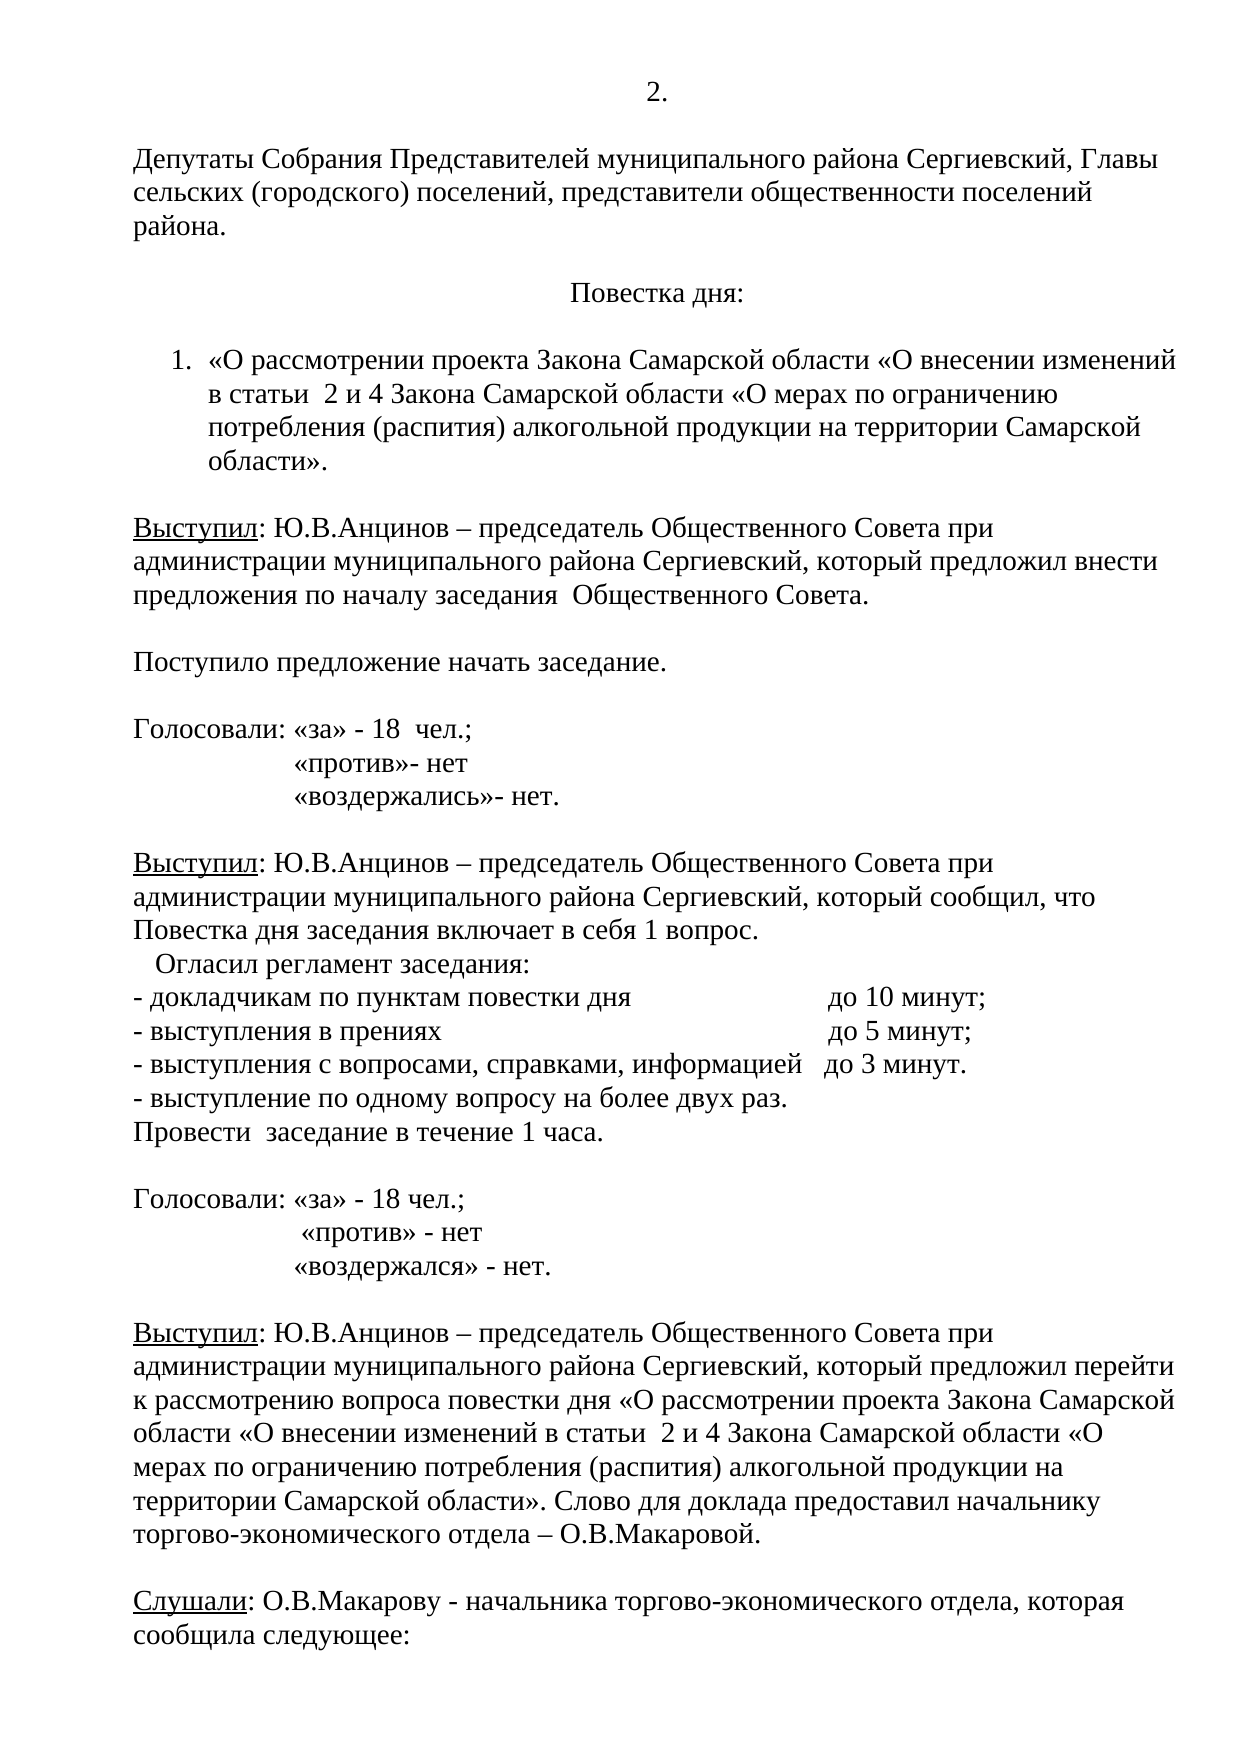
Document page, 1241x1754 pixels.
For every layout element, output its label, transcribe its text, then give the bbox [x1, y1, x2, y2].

text Выступил: Ю.В.Анцинов – председатель Общественного Совета при администрации муниципального района Сергиевский, который сообщил, что Повестка дня заседания включает в себя 1 вопрос. [133, 845, 1181, 946]
text Выступил: Ю.В.Анцинов – председатель Общественного Совета при администрации муниципального района Сергиевский, который предложил внести предложения по началу заседания Общественного Совета. [133, 510, 1181, 611]
text 2. [133, 74, 1181, 107]
list «О рассмотрении проекта Закона Самарской области «О внесении изменений в статьи 2 и 4 Закона Самарской области «О мерах по ограничению потребления (распития) алкогольной продукции на территории Самарской области». [170, 342, 1181, 476]
text Голосовали: «за» - 18 чел.; [133, 1181, 1181, 1214]
text - докладчикам по пунктам повестки дня до 10 минут; [133, 979, 1181, 1013]
text Огласил регламент заседания: [133, 946, 1181, 979]
text - выступление по одному вопросу на более двух раз. [133, 1080, 1181, 1114]
text Слушали: О.В.Макарову - начальника торгово-экономического отдела, которая сообщила следующее: [133, 1583, 1181, 1650]
text Повестка дня: [133, 275, 1181, 309]
text «воздержались»- нет. [133, 778, 1181, 812]
text - выступления с вопросами, справками, информацией до 3 минут. [133, 1047, 1181, 1080]
text Поступило предложение начать заседание. [133, 644, 1181, 678]
text Голосовали: «за» - 18 чел.; [133, 711, 1181, 745]
text Депутаты Собрания Представителей муниципального района Сергиевский, Главы сельских (городского) поселений, представители общественности поселений района. [133, 141, 1181, 242]
text Выступил: Ю.В.Анцинов – председатель Общественного Совета при администрации муниципального района Сергиевский, который предложил перейти к рассмотрению вопроса повестки дня «О рассмотрении проекта Закона Самарской области «О внесении изменений в статьи 2 и 4 Закона Самарской области «О мерах по ограничению потребления (распития) алкогольной продукции на территории Самарской области». Слово для доклада предоставил начальнику торгово-экономического отдела – О.В.Макаровой. [133, 1315, 1181, 1550]
text «против»- нет [133, 745, 1181, 778]
text «воздержался» - нет. [133, 1248, 1181, 1281]
text «против» - нет [133, 1214, 1181, 1248]
text Провести заседание в течение 1 часа. [133, 1114, 1181, 1147]
text - выступления в прениях до 5 минут; [133, 1013, 1181, 1047]
